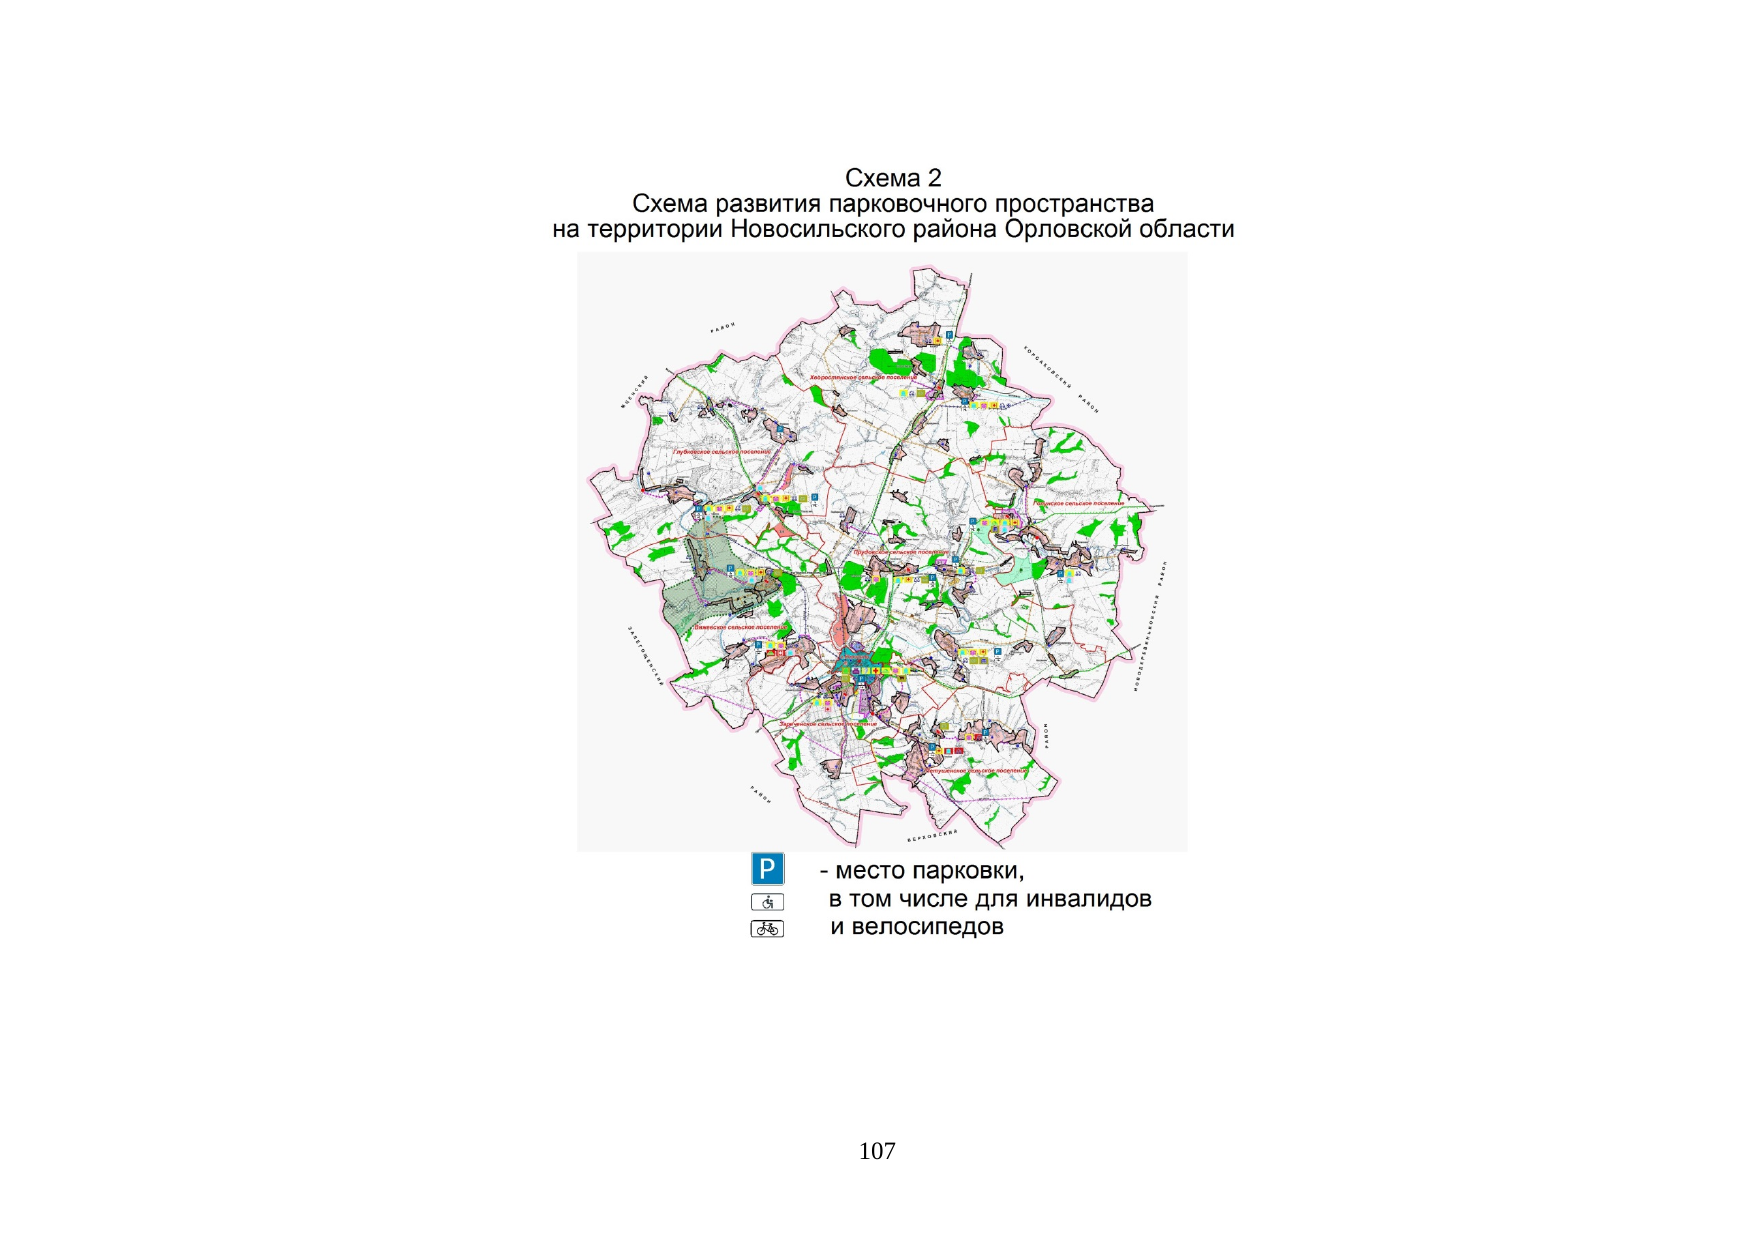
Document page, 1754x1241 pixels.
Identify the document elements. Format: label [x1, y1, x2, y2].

picture [227, 103, 1586, 979]
